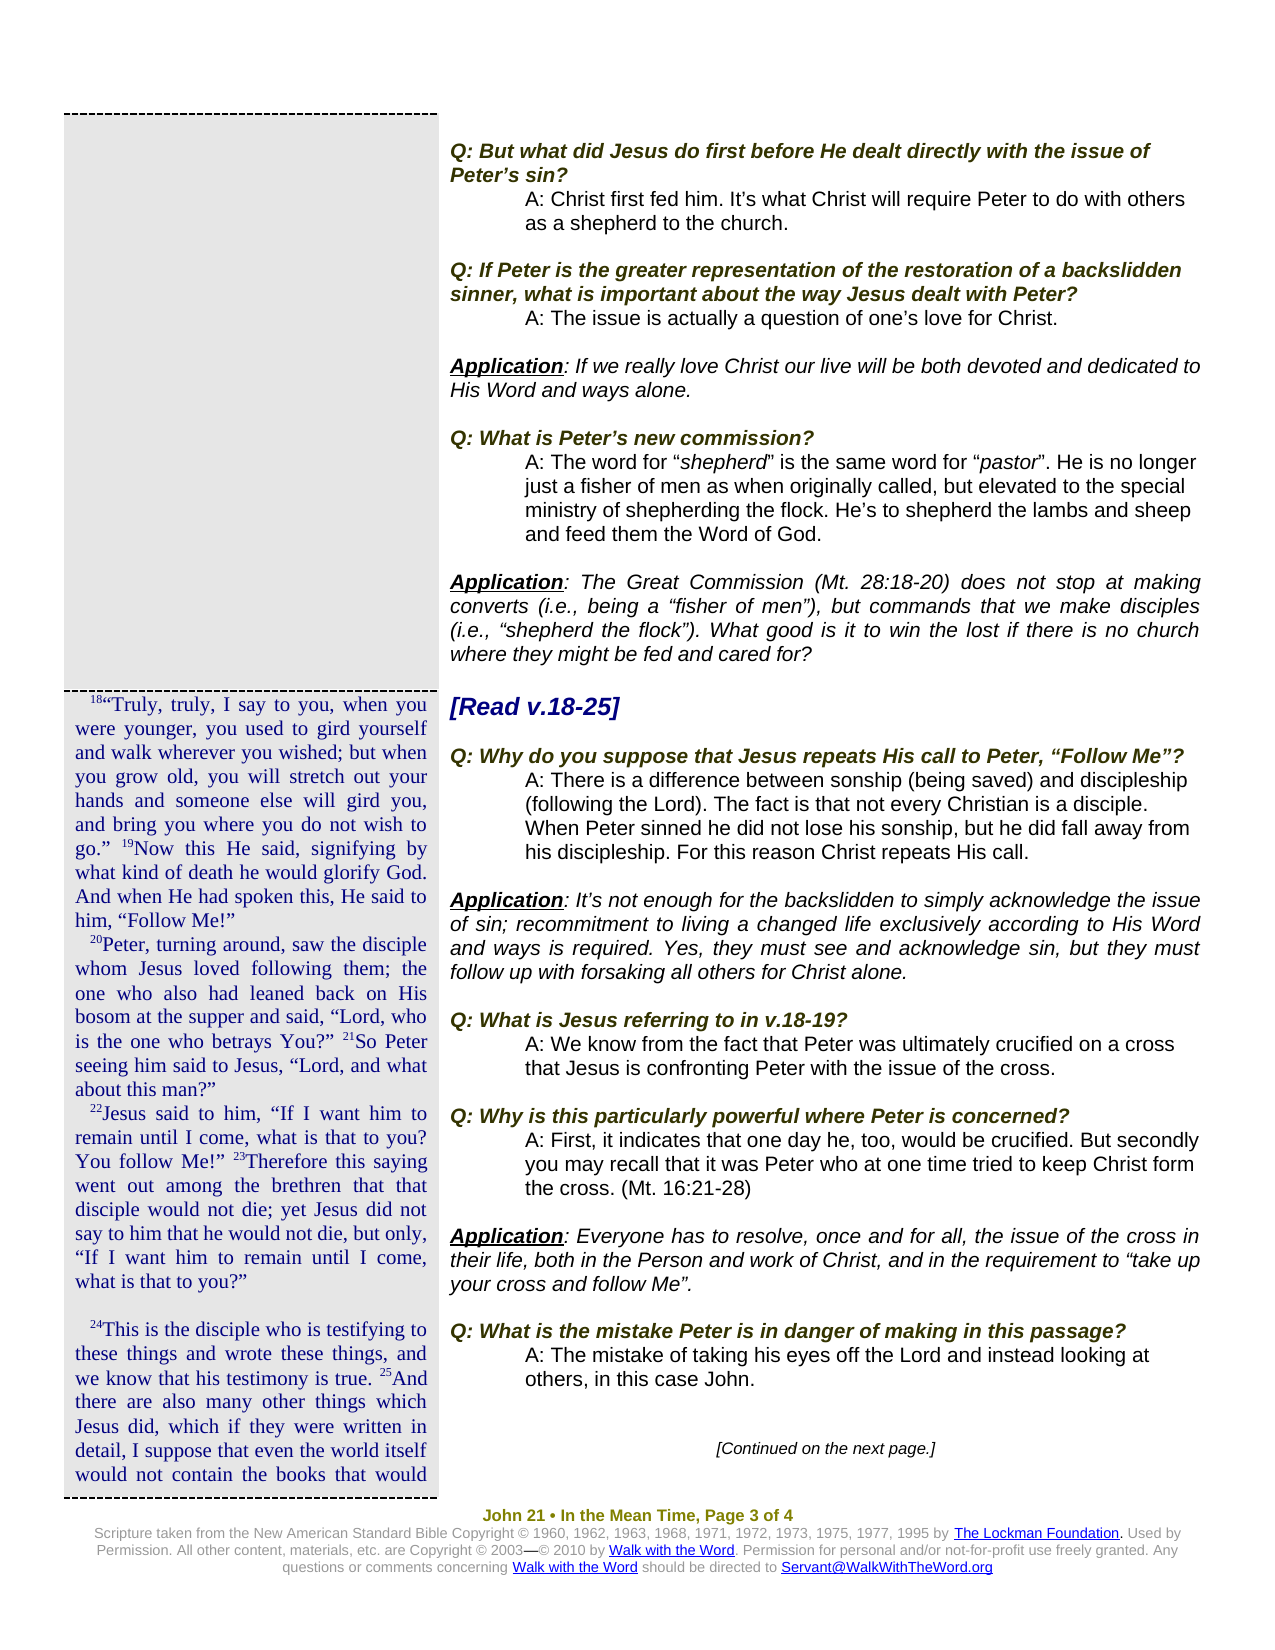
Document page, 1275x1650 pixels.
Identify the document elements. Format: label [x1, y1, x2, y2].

table_cell [439, 113, 1213, 689]
table_cell [64, 113, 439, 689]
table_cell [64, 690, 439, 1497]
table_cell [439, 690, 1213, 1497]
